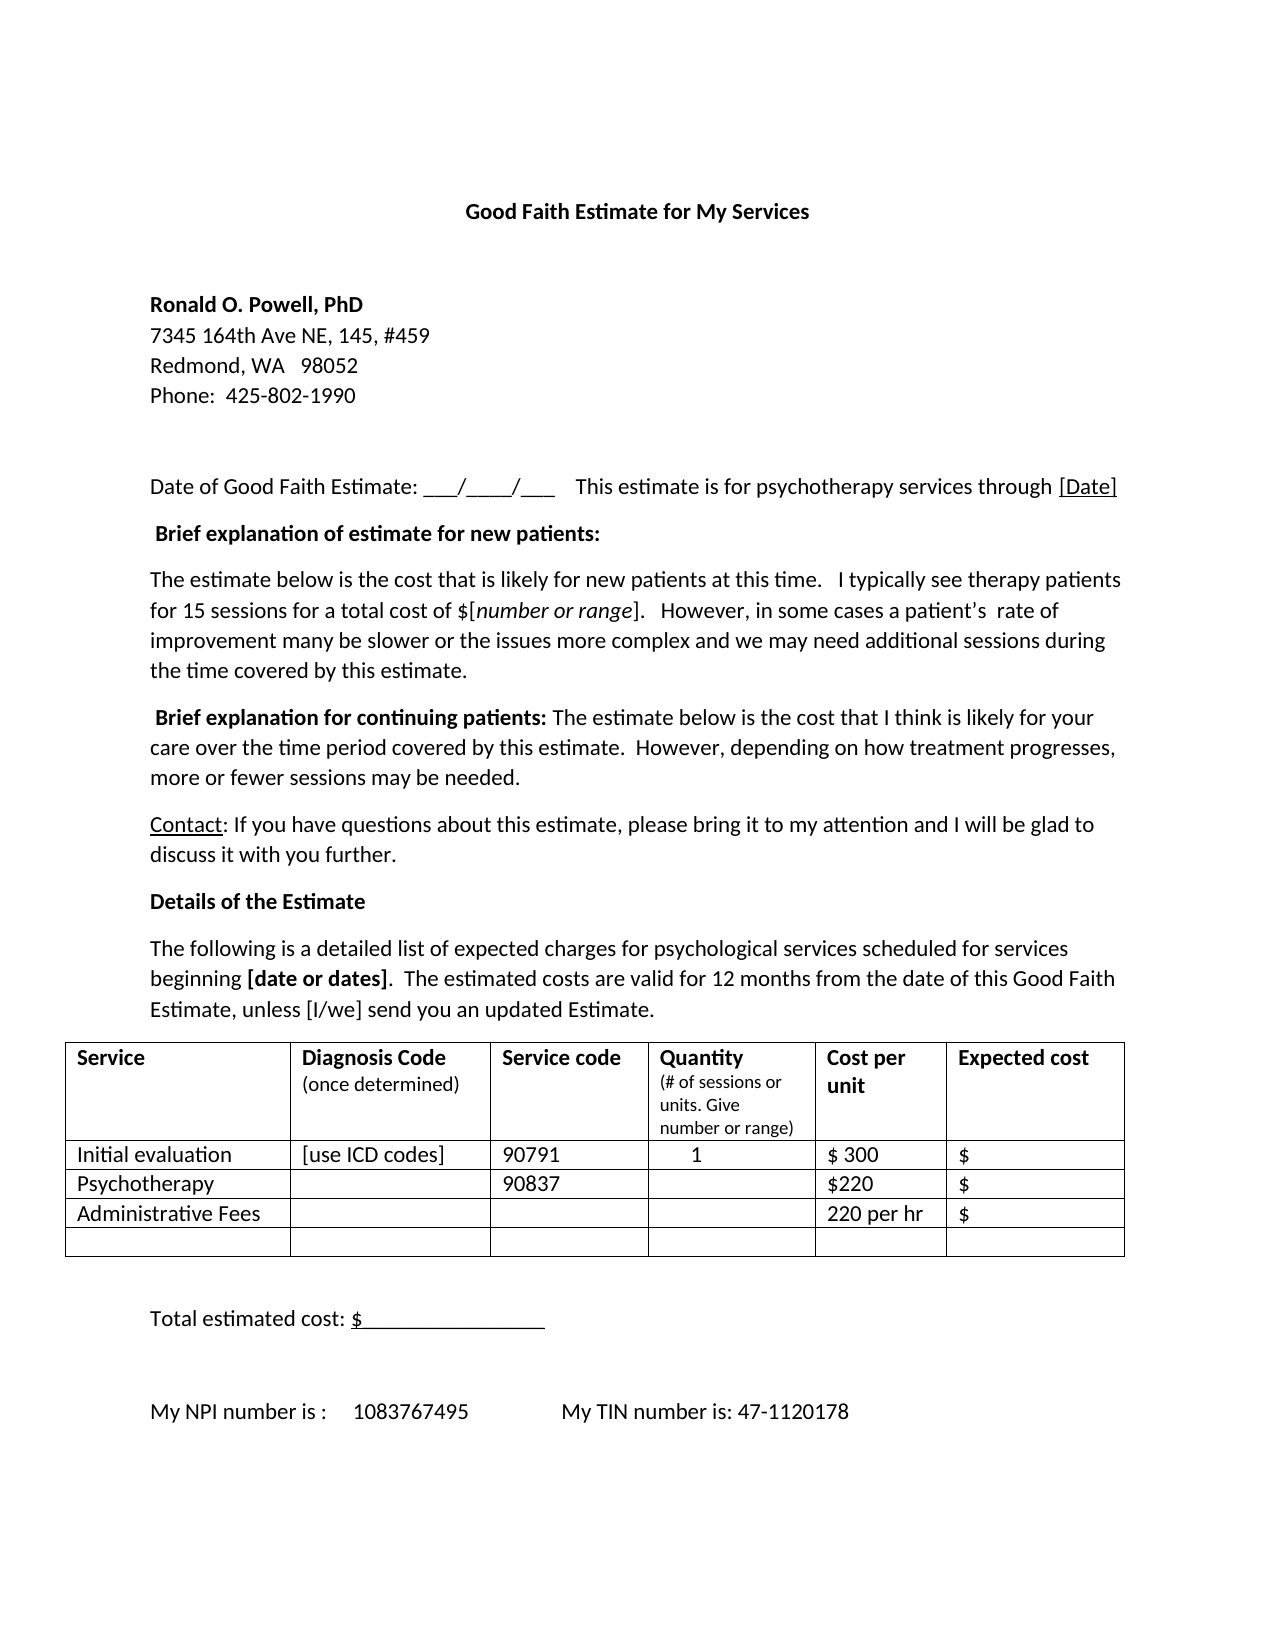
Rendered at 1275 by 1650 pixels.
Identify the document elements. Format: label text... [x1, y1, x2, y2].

table_cell [947, 1228, 1124, 1256]
table_header Quantity (# of sessions or units. Give number or range) [649, 1043, 815, 1139]
table_cell $ 300 [816, 1141, 946, 1168]
text Date of Good Faith Estimate: ___/____/___ This estimate is for psychotherapy services through [Date] [150, 472, 1125, 500]
text The estimate below is the cost that is likely for new patients at this time. I typically see therapy patients for 15 sessions for a total cost of $[number or range]. However, in some cases a patient’s rate of improvement many be slower or the issues more complex and we may need additional sessions during the time covered by this estimate. [150, 566, 1125, 684]
table_cell $220 [816, 1170, 946, 1198]
table_cell 90837 [491, 1170, 648, 1198]
text Total estimated cost: $________________ [150, 1304, 1125, 1332]
table_cell $ [947, 1199, 1124, 1227]
table_cell [291, 1170, 490, 1198]
text The following is a detailed list of expected charges for psychological services scheduled for services beginning [date or dates]. The estimated costs are valid for 12 months from the date of this Good Faith Estimate, unless [I/we] send you an updated Estimate. [150, 934, 1125, 1023]
table_cell Administrative Fees [66, 1199, 290, 1227]
table_cell Psychotherapy [66, 1170, 290, 1198]
table_header Expected cost [947, 1043, 1124, 1139]
text Brief explanation of estimate for new patients: [150, 519, 1125, 547]
table_cell [291, 1228, 490, 1256]
text Contact: If you have questions about this estimate, please bring it to my attention and I will be glad to discuss it with you further. [150, 810, 1125, 869]
table_cell 220 per hr [816, 1199, 946, 1227]
table_cell 90791 [491, 1141, 648, 1168]
table_header Cost per unit [816, 1043, 946, 1139]
text Details of the Estimate [150, 887, 1125, 916]
text Redmond, WA 98052 [150, 351, 1125, 379]
table_header Service [66, 1043, 290, 1139]
text My NPI number is : 1083767495 My TIN number is: 47-1120178 [150, 1397, 1125, 1425]
table_cell [291, 1199, 490, 1227]
table_cell [649, 1199, 815, 1227]
table_cell [816, 1228, 946, 1256]
table_cell 1 [649, 1141, 815, 1168]
table_cell [649, 1170, 815, 1198]
table_cell [649, 1228, 815, 1256]
text Ronald O. Powell, PhD [150, 291, 1125, 319]
table_cell Initial evaluation [66, 1141, 290, 1168]
text Brief explanation for continuing patients: The estimate below is the cost that I think is likely for your care over the time period covered by this estimate. However, depending on how treatment progresses, more or fewer sessions may be needed. [150, 703, 1125, 792]
text 7345 164th Ave NE, 145, #459 [150, 321, 1125, 349]
table_cell [491, 1228, 648, 1256]
text Phone: 425-802-1990 [150, 381, 1125, 409]
table_cell $ [947, 1141, 1124, 1168]
table_cell [491, 1199, 648, 1227]
table_cell [use ICD codes] [291, 1141, 490, 1168]
text Good Faith Estimate for My Services [150, 197, 1125, 225]
table_cell $ [947, 1170, 1124, 1198]
table_cell [66, 1228, 290, 1256]
table_header Service code [491, 1043, 648, 1139]
table_header Diagnosis Code (once determined) [291, 1043, 490, 1139]
